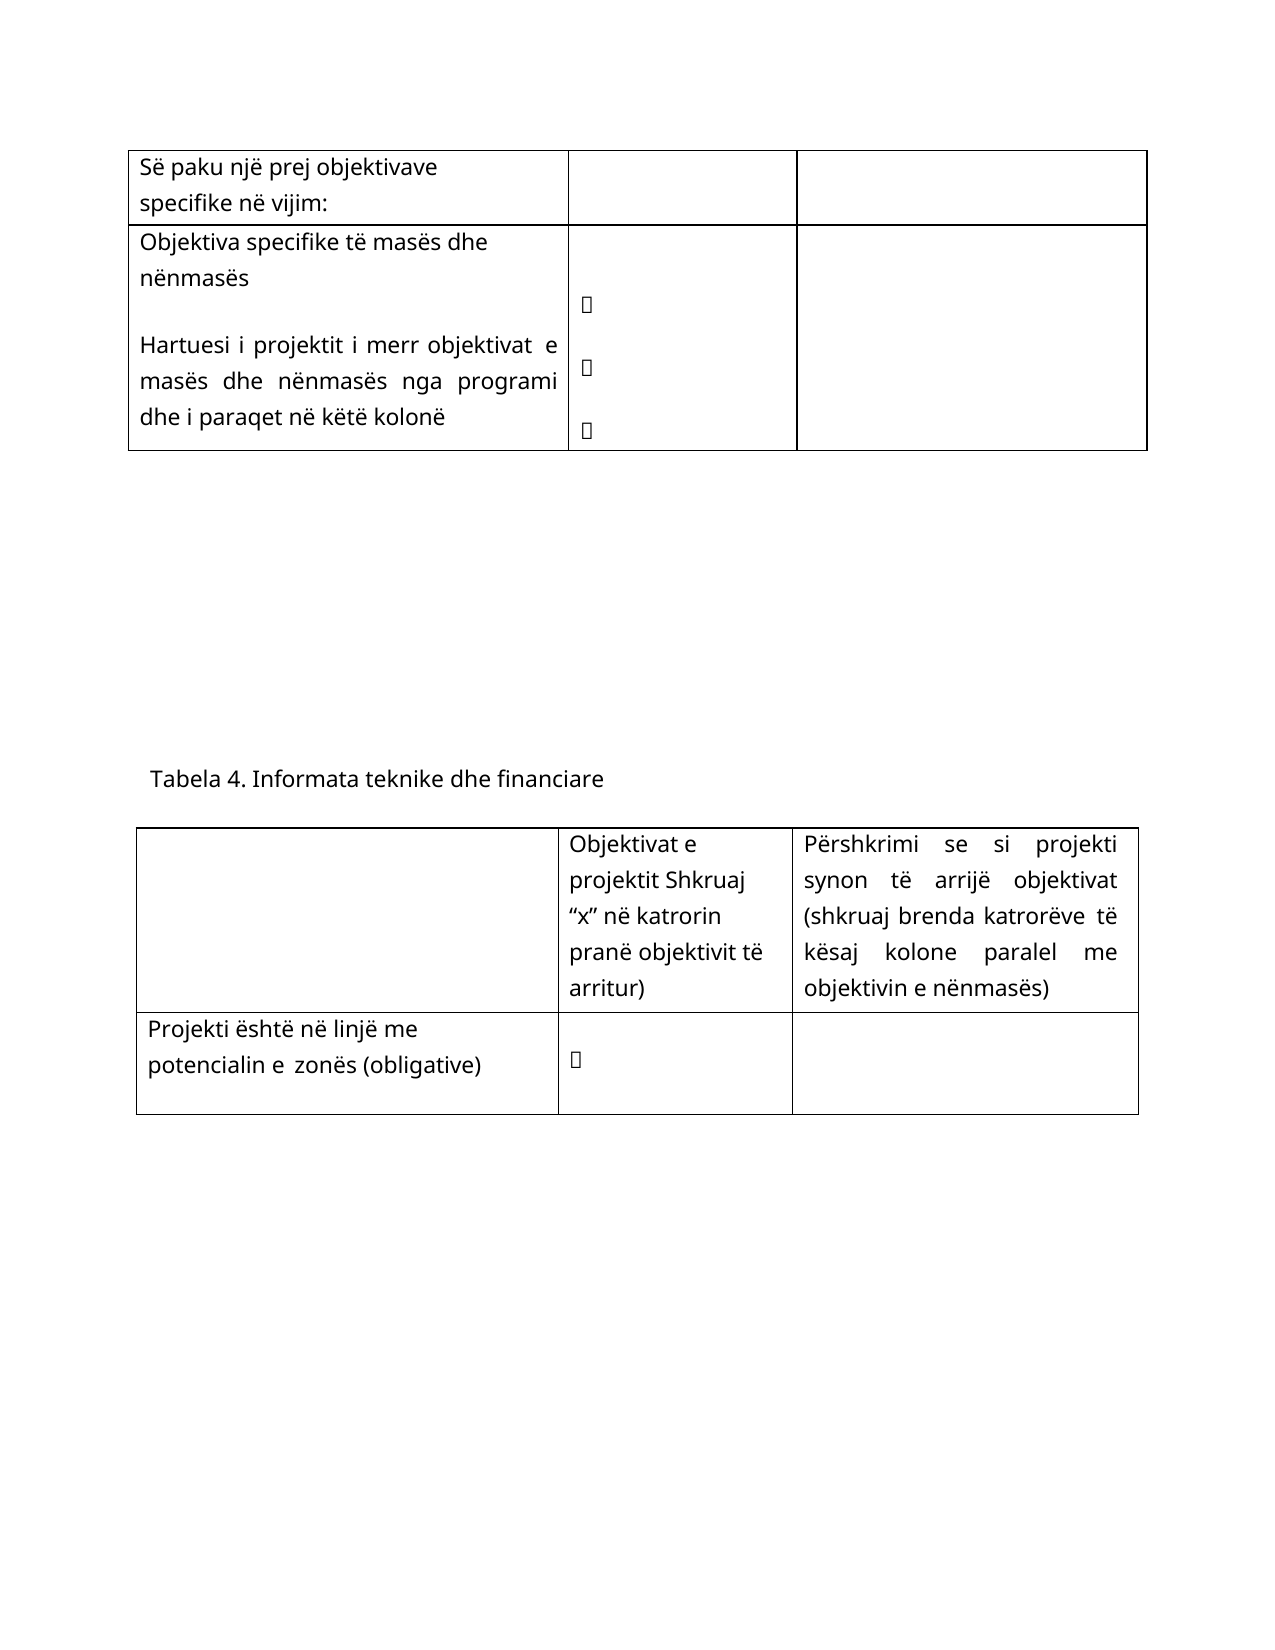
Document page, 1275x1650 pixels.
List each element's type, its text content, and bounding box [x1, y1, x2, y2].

table_cell    [569, 226, 796, 450]
table_cell Së paku një prej objektivave specifike në vijim: [129, 151, 568, 224]
table_cell Projekti është në linjë me potencialin e zonës (obligative) [137, 1013, 558, 1113]
text Tabela 4. Informata teknike dhe financiare [150, 763, 1125, 795]
table_header Përshkrimi se si projekti synon të arrijë objektivat (shkruaj brenda katrorëve të kësaj kolone paralel me objektivin e nënmasës) [793, 829, 1138, 1012]
table_cell  [559, 1013, 792, 1113]
table_header Objektivat e projektit Shkruaj “x” në katrorin pranë objektivit të arritur) [559, 829, 792, 1012]
table_cell [798, 151, 1146, 224]
table_header [137, 829, 558, 1012]
table_cell [798, 226, 1146, 450]
table_cell [793, 1013, 1138, 1113]
table_cell [569, 151, 796, 224]
table_cell Objektiva specifike të masës dhe nënmasës Hartuesi i projektit i merr objektivat e masës dhe nënmasës nga programi dhe i paraqet në këtë kolonë [129, 226, 568, 450]
